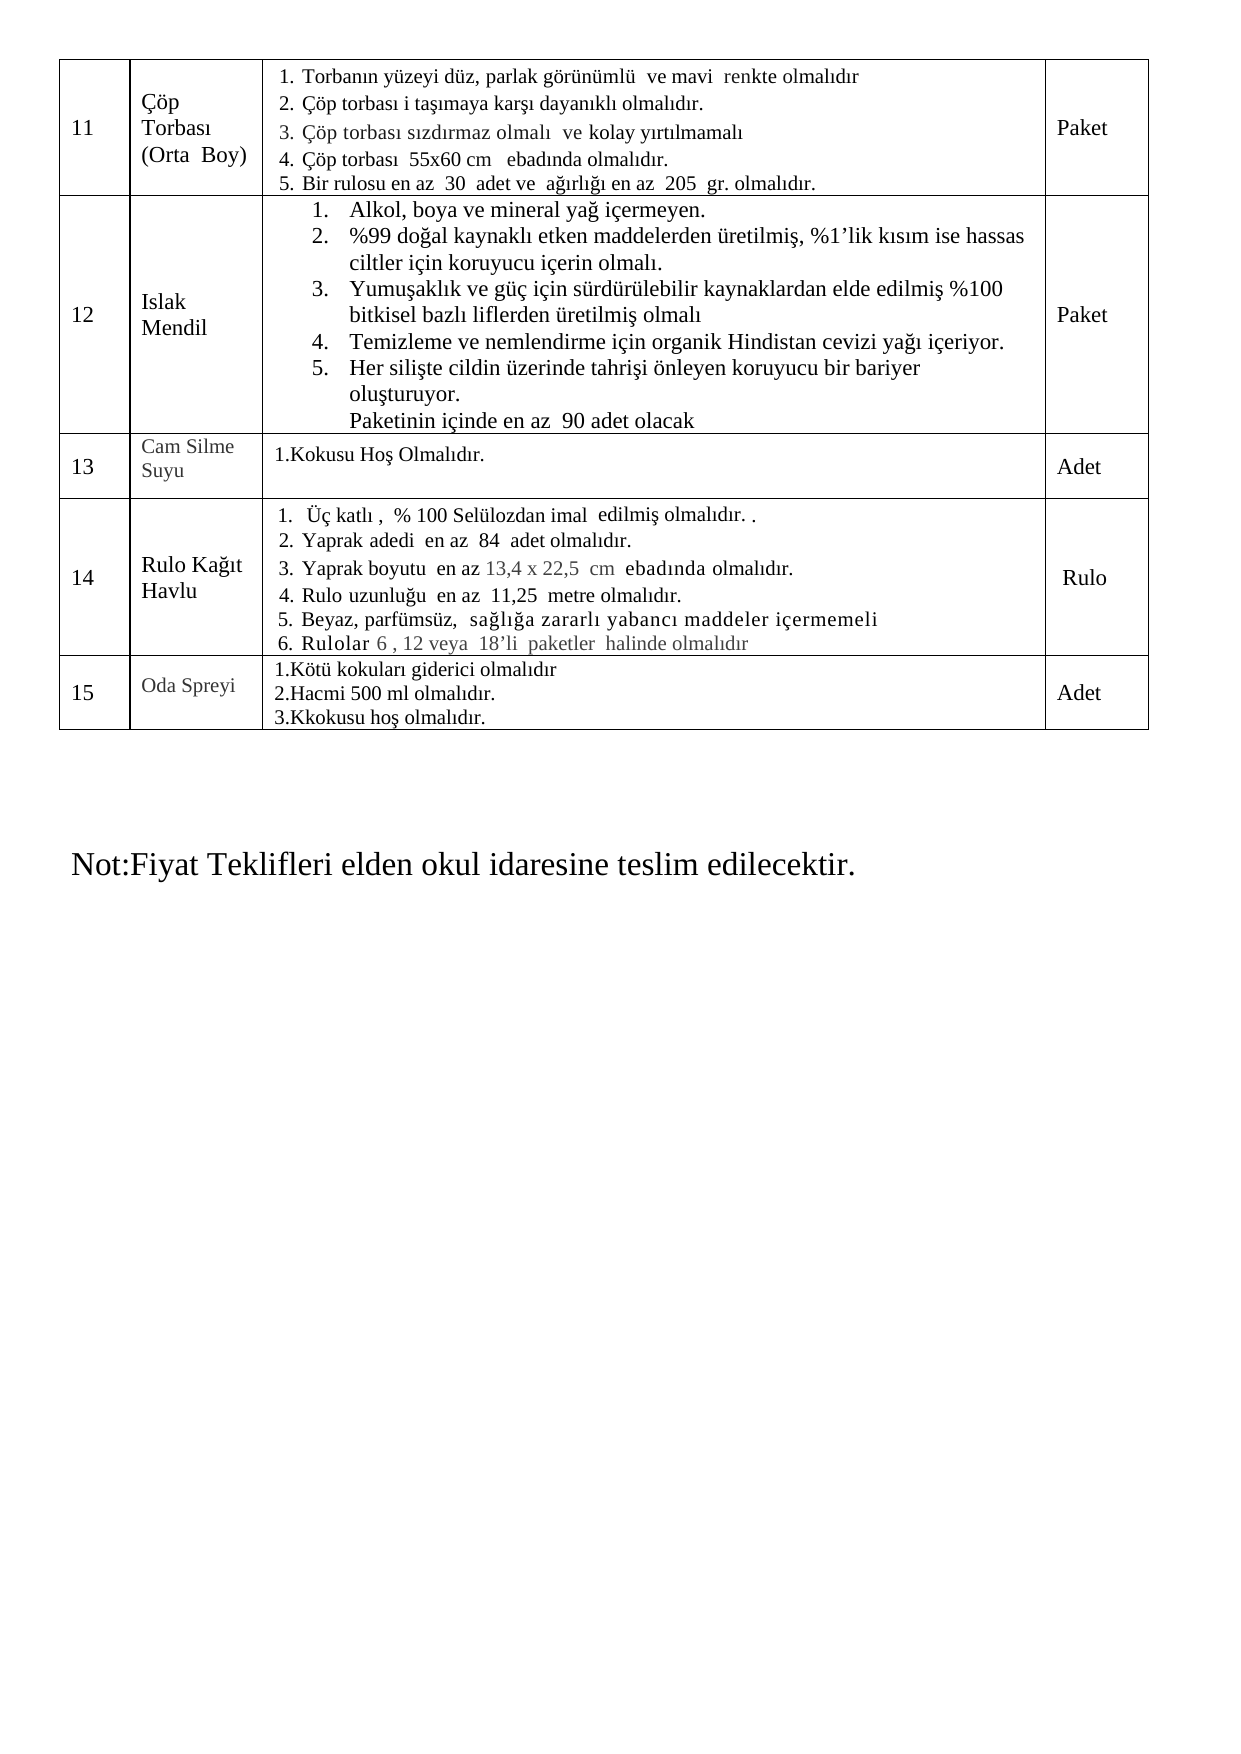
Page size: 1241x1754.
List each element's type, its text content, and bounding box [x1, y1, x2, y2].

table_cell 1.Kötü kokuları giderici olmalıdır 2.Hacmi 500 ml olmalıdır. 3.Kkokusu hoş olmalıdır. [263, 656, 1045, 729]
table_cell Paket [1046, 196, 1148, 433]
table_cell 11 [60, 60, 129, 195]
table_cell Çöp Torbası (Orta Boy) [131, 60, 262, 195]
text Not:Fiyat Teklifleri elden okul idaresine teslim edilecektir. [71, 845, 1163, 883]
table_cell Cam Silme Suyu [131, 434, 262, 498]
table_cell 15 [60, 656, 129, 729]
table_cell Adet [1046, 656, 1148, 729]
table_cell Alkol, boya ve mineral yağ içermeyen. %99 doğal kaynaklı etken maddelerden üretilmiş, %1’lik kısım ise hassas ciltler için koruyucu içerin olmalı. Yumuşaklık ve güç için sürdürülebilir kaynaklardan elde edilmiş %100 bitkisel bazlı liflerden üretilmiş olmalı Temizleme ve nemlendirme için organik Hindistan cevizi yağı içeriyor. Her silişte cildin üzerinde tahrişi önleyen koruyucu bir bariyer oluşturuyor. Paketinin içinde en az 90 adet olacak [263, 196, 1045, 433]
table_cell 14 [60, 499, 129, 655]
table_cell Rulo Kağıt Havlu [131, 499, 262, 655]
table_cell Adet [1046, 434, 1148, 498]
table_cell Islak Mendil [131, 196, 262, 433]
table_cell Üç katlı , % 100 Selülozdan imal edilmiş olmalıdır. . Yaprak adedi en az 84 adet olmalıdır. Yaprak boyutu en az 13,4 x 22,5 cm ebadında olmalıdır. Rulo uzunluğu en az 11,25 metre olmalıdır. Beyaz, parfümsüz, sağlığa zararlı yabancı maddeler içermemeli Rulolar 6 , 12 veya 18’li paketler halinde olmalıdır [263, 499, 1045, 655]
table_cell Paket [1046, 60, 1148, 195]
table_cell 13 [60, 434, 129, 498]
table_cell Oda Spreyi [131, 656, 262, 729]
table_cell Rulo [1046, 499, 1148, 655]
table_cell 12 [60, 196, 129, 433]
table_cell 1.Kokusu Hoş Olmalıdır. [263, 434, 1045, 498]
table_cell Torbanın yüzeyi düz, parlak görünümlü ve mavi renkte olmalıdır Çöp torbası i taşımaya karşı dayanıklı olmalıdır. Çöp torbası sızdırmaz olmalı ve kolay yırtılmamalı Çöp torbası 55x60 cm ebadında olmalıdır. Bir rulosu en az 30 adet ve ağırlığı en az 205 gr. olmalıdır. [263, 60, 1045, 195]
